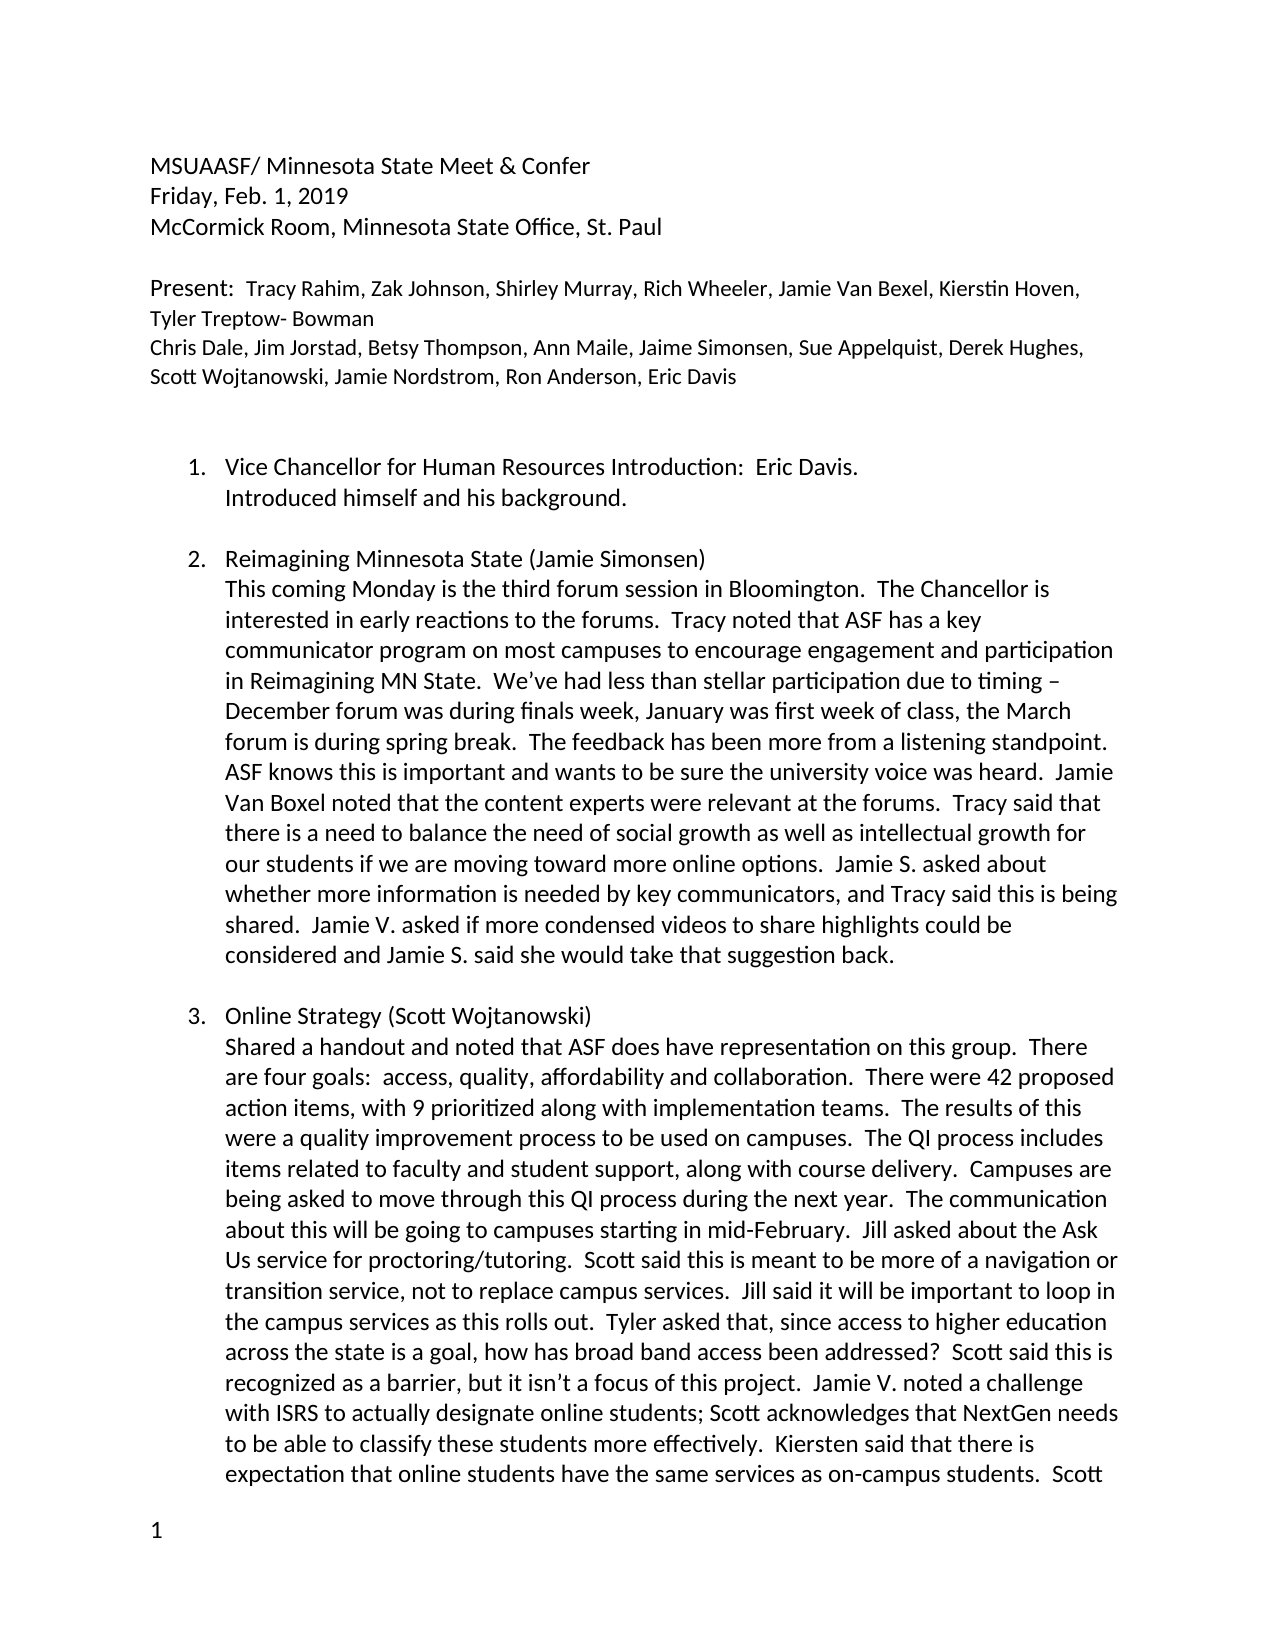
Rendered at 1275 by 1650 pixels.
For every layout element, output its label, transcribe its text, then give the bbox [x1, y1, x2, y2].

list This coming Monday is the third forum session in Bloomington. The Chancellor is interested in early reactions to the forums. Tracy noted that ASF has a key communicator program on most campuses to encourage engagement and participation in Reimagining MN State. We’ve had less than stellar participation due to timing – December forum was during finals week, January was first week of class, the March forum is during spring break. The feedback has been more from a listening standpoint. ASF knows this is important and wants to be sure the university voice was heard. Jamie Van Boxel noted that the content experts were relevant at the forums. Tracy said that there is a need to balance the need of social growth as well as intellectual growth for our students if we are moving toward more online options. Jamie S. asked about whether more information is needed by key communicators, and Tracy said this is being shared. Jamie V. asked if more condensed videos to share highlights could be considered and Jamie S. said she would take that suggestion back. [225, 573, 1125, 970]
text MSUAASF/ Minnesota State Meet & Confer Friday, Feb. 1, 2019 [150, 150, 1125, 211]
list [225, 1031, 1125, 1489]
list Reimagining Minnesota State (Jamie Simonsen) [187, 543, 1125, 573]
text Chris Dale, Jim Jorstad, Betsy Thompson, Ann Maile, Jaime Simonsen, Sue Appelquist, Derek Hughes, Scott Wojtanowski, Jamie Nordstrom, Ron Anderson, Eric Davis [150, 332, 1125, 390]
text McCormick Room, Minnesota State Office, St. Paul [150, 211, 1125, 242]
list Online Strategy (Scott Wojtanowski) [187, 1001, 1125, 1031]
list Vice Chancellor for Human Resources Introduction: Eric Davis. Introduced himself and his background. [187, 451, 1125, 512]
text Present: Tracy Rahim, Zak Johnson, Shirley Murray, Rich Wheeler, Jamie Van Bexel, Kierstin Hoven, Tyler Treptow- Bowman [150, 272, 1125, 332]
